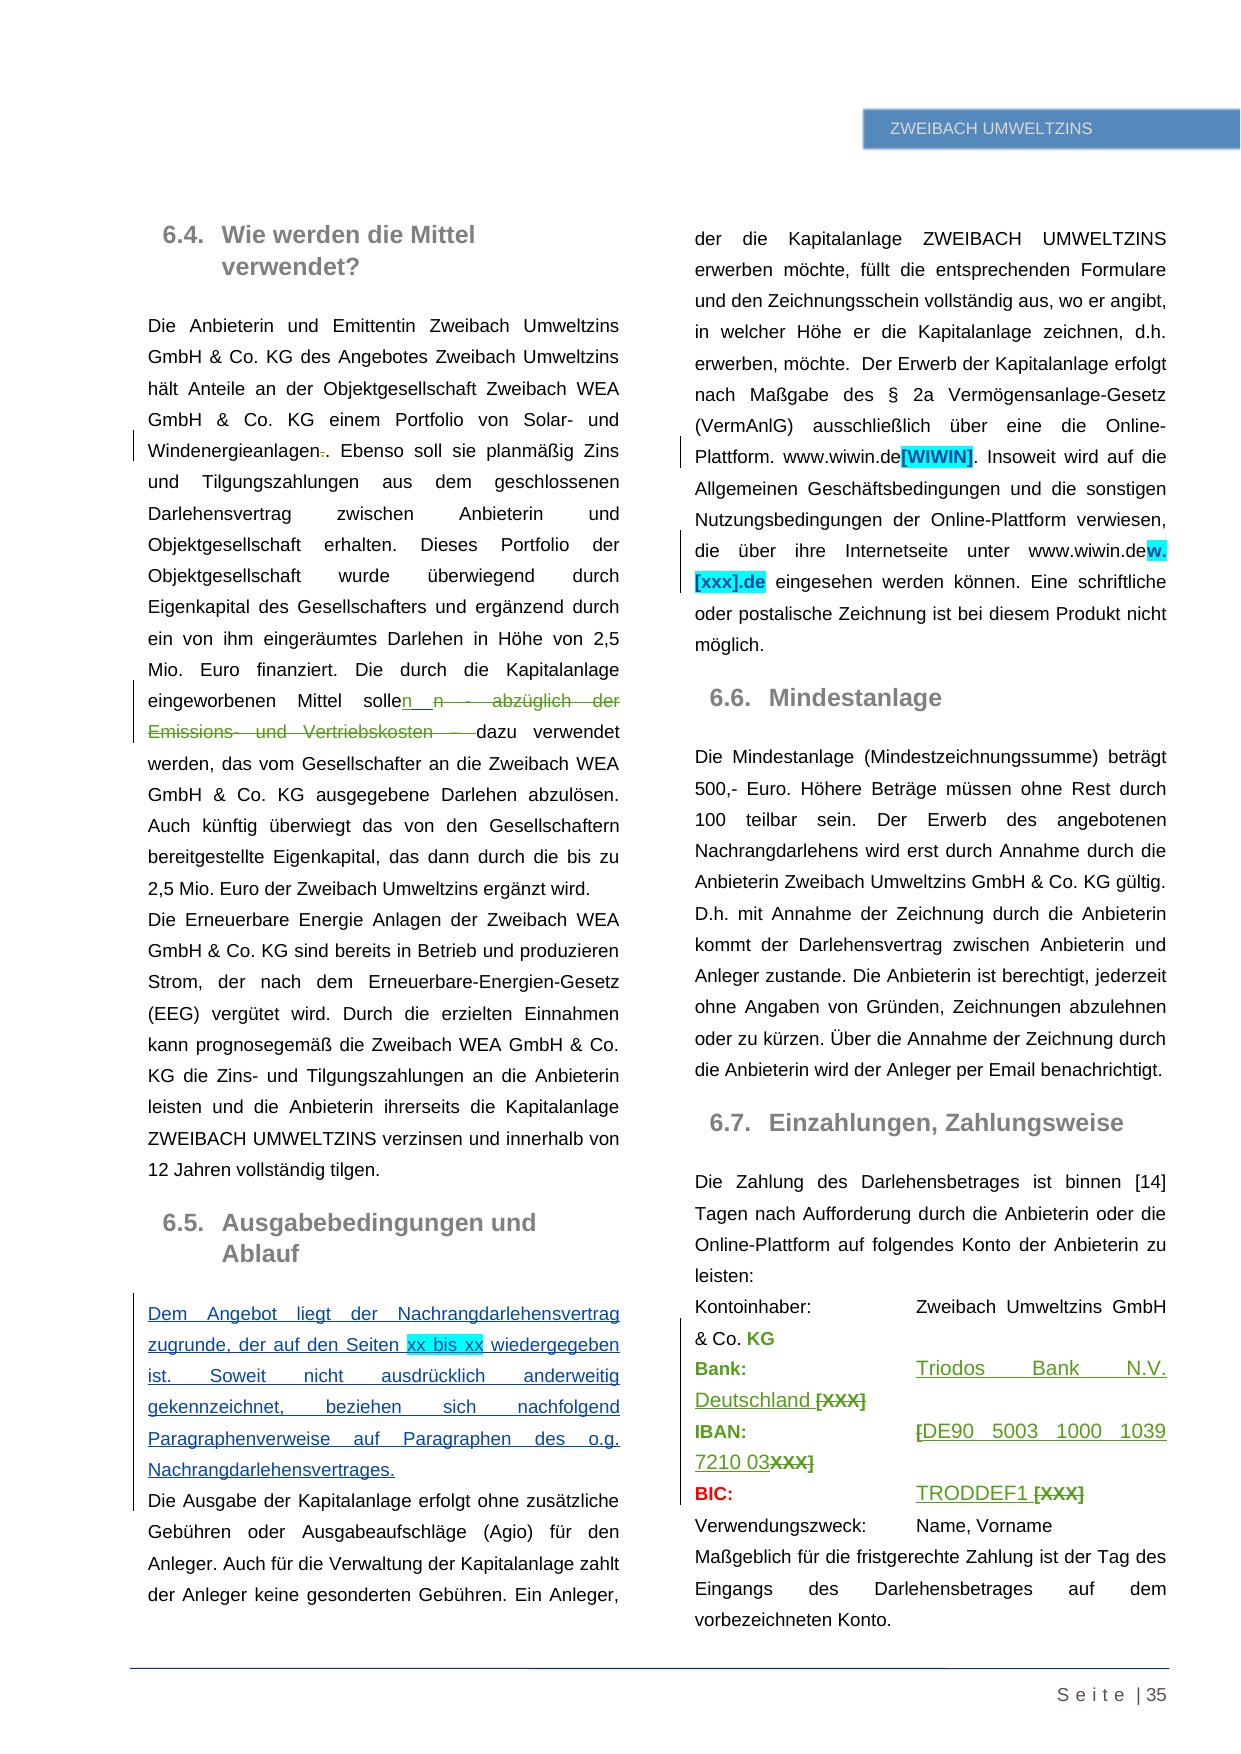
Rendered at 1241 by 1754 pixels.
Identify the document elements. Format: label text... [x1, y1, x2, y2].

text Die Ausgabe der Kapitalanlage erfolgt ohne zusätzliche Gebühren oder Ausgabeaufschläge (Agio) für den Anleger. Auch für die Verwaltung der Kapitalanlage zahlt der Anleger keine gesonderten Gebühren. Ein Anleger, der die Kapitalanlage ZWEIBACH UMWELTZINS erwerben möchte, füllt die entsprechenden Formulare und den Zeichnungsschein vollständig aus, wo er angibt, in welcher Höhe er die Kapitalanlage zeichnen, d.h. erwerben, möchte. Der Erwerb der Kapitalanlage erfolgt nach Maßgabe des § 2a Vermögensanlage-Gesetz (VermAnlG) ausschließlich über eine die Online-Plattform. www.wiwin.de[WIWIN]. Insoweit wird auf die Allgemeinen Geschäftsbedingungen und die sonstigen Nutzungsbedingungen der Online-Plattform verwiesen, die über ihre Internetseite unter www.wiwin.dew.[xxx].de eingesehen werden können. Eine schriftliche oder postalische Zeichnung ist bei diesem Produkt nicht möglich. [148, 1480, 619, 1605]
text Kontoinhaber: Zweibach Umweltzins GmbH & Co. KG [694, 1286, 1167, 1349]
text Die Mindestanlage (Mindestzeichnungssumme) beträgt 500,- Euro. Höhere Beträge müssen ohne Rest durch 100 teilbar sein. Der Erwerb des angebotenen Nachrangdarlehens wird erst durch Annahme durch die Anbieterin Zweibach Umweltzins GmbH & Co. KG gültig. D.h. mit Annahme der Zeichnung durch die Anbieterin kommt der Darlehensvertrag zwischen Anbieterin und Anleger zustande. Die Anbieterin ist berechtigt, jederzeit ohne Angaben von Gründen, Zeichnungen abzulehnen oder zu kürzen. Über die Annahme der Zeichnung durch die Anbieterin wird der Anleger per Email benachrichtigt. [694, 736, 1167, 1080]
text Verwendungszweck: Name, Vorname [694, 1505, 1167, 1536]
text Die Erneuerbare Energie Anlagen der Zweibach WEA GmbH & Co. KG sind bereits in Betrieb und produzieren Strom, der nach dem Erneuerbare-Energien-Gesetz (EEG) vergütet wird. Durch die erzielten Einnahmen kann prognosegemäß die Zweibach WEA GmbH & Co. KG die Zins- und Tilgungszahlungen an die Anbieterin leisten und die Anbieterin ihrerseits die Kapitalanlage ZWEIBACH UMWELTZINS verzinsen und innerhalb von 12 Jahren vollständig tilgen. [148, 899, 619, 1180]
text Wie werden die Mittel verwendet? [162, 218, 619, 280]
text Ausgabebedingungen und Ablauf [162, 1205, 619, 1268]
text Die Zahlung des Darlehensbetrages ist binnen [14] Tagen nach Aufforderung durch die Anbieterin oder die Online-Plattform auf folgendes Konto der Anbieterin zu leisten: [694, 1161, 1167, 1286]
text BIC: [694, 1474, 1167, 1505]
text Die Ausgabe der Kapitalanlage erfolgt ohne zusätzliche Gebühren oder Ausgabeaufschläge (Agio) für den Anleger. Auch für die Verwaltung der Kapitalanlage zahlt der Anleger keine gesonderten Gebühren. Ein Anleger, der die Kapitalanlage ZWEIBACH UMWELTZINS erwerben möchte, füllt die entsprechenden Formulare und den Zeichnungsschein vollständig aus, wo er angibt, in welcher Höhe er die Kapitalanlage zeichnen, d.h. erwerben, möchte. Der Erwerb der Kapitalanlage erfolgt nach Maßgabe des § 2a Vermögensanlage-Gesetz (VermAnlG) ausschließlich über eine die Online-Plattform. www.wiwin.de[WIWIN]. Insoweit wird auf die Allgemeinen Geschäftsbedingungen und die sonstigen Nutzungsbedingungen der Online-Plattform verwiesen, die über ihre Internetseite unter www.wiwin.dew.[xxx].de eingesehen werden können. Eine schriftliche oder postalische Zeichnung ist bei diesem Produkt nicht möglich. [694, 218, 1167, 655]
text Einzahlungen, Zahlungsweise [709, 1105, 1167, 1136]
text Bank: [694, 1349, 1167, 1411]
text Maßgeblich für die fristgerechte Zahlung ist der Tag des Eingangs des Darlehensbetrages auf dem vorbezeichneten Konto. [694, 1536, 1167, 1630]
text IBAN: [694, 1411, 1167, 1474]
text Mindestanlage [709, 680, 1167, 711]
text Die Anbieterin und Emittentin Zweibach Umweltzins GmbH & Co. KG des Angebotes Zweibach Umweltzins hält Anteile an der Objektgesellschaft Zweibach WEA GmbH & Co. KG einem Portfolio von Solar- und Windenergieanlagen. Ebenso soll sie planmäßig Zins und Tilgungszahlungen aus dem geschlossenen Darlehensvertrag zwischen Anbieterin und Objektgesellschaft erhalten. Dieses Portfolio der Objektgesellschaft wurde überwiegend durch Eigenkapital des Gesellschafters und ergänzend durch ein von ihm eingeräumtes Darlehen in Höhe von 2,5 Mio. Euro finanziert. Die durch die Kapitalanlage eingeworbenen Mittel solledazu verwendet werden, das vom Gesellschafter an die Zweibach WEA GmbH & Co. KG ausgegebene Darlehen abzulösen. Auch künftig überwiegt das von den Gesellschaftern bereitgestellte Eigenkapital, das dann durch die bis zu 2,5 Mio. Euro der Zweibach Umweltzins ergänzt wird. [148, 305, 619, 899]
